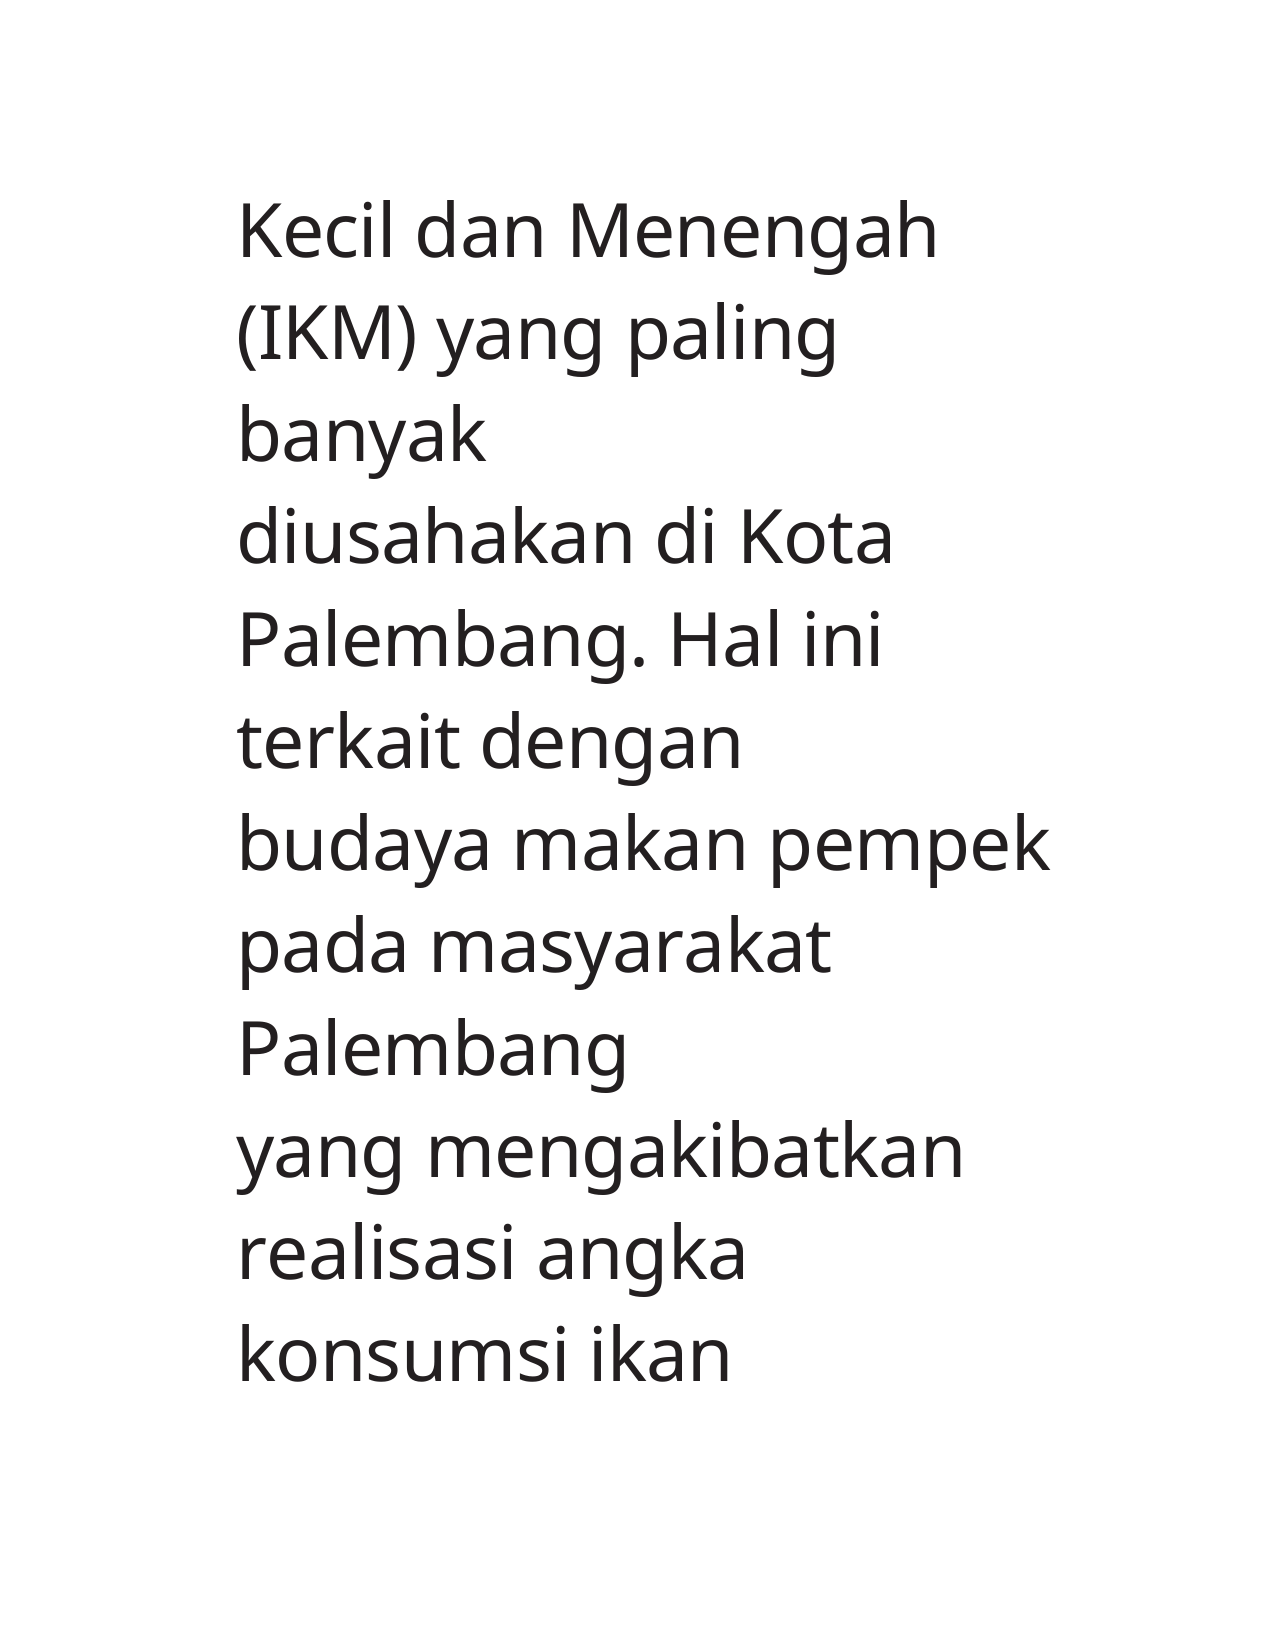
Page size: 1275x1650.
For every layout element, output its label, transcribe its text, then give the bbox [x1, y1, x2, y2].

text budaya makan pempek pada masyarakat Palembang [236, 790, 1098, 1097]
text diusahakan di Kota Palembang. Hal ini terkait dengan [236, 484, 1098, 790]
text Kecil dan Menengah (IKM) yang paling banyak [236, 177, 1098, 484]
text yang mengakibatkan realisasi angka konsumsi ikan [236, 1097, 1098, 1403]
